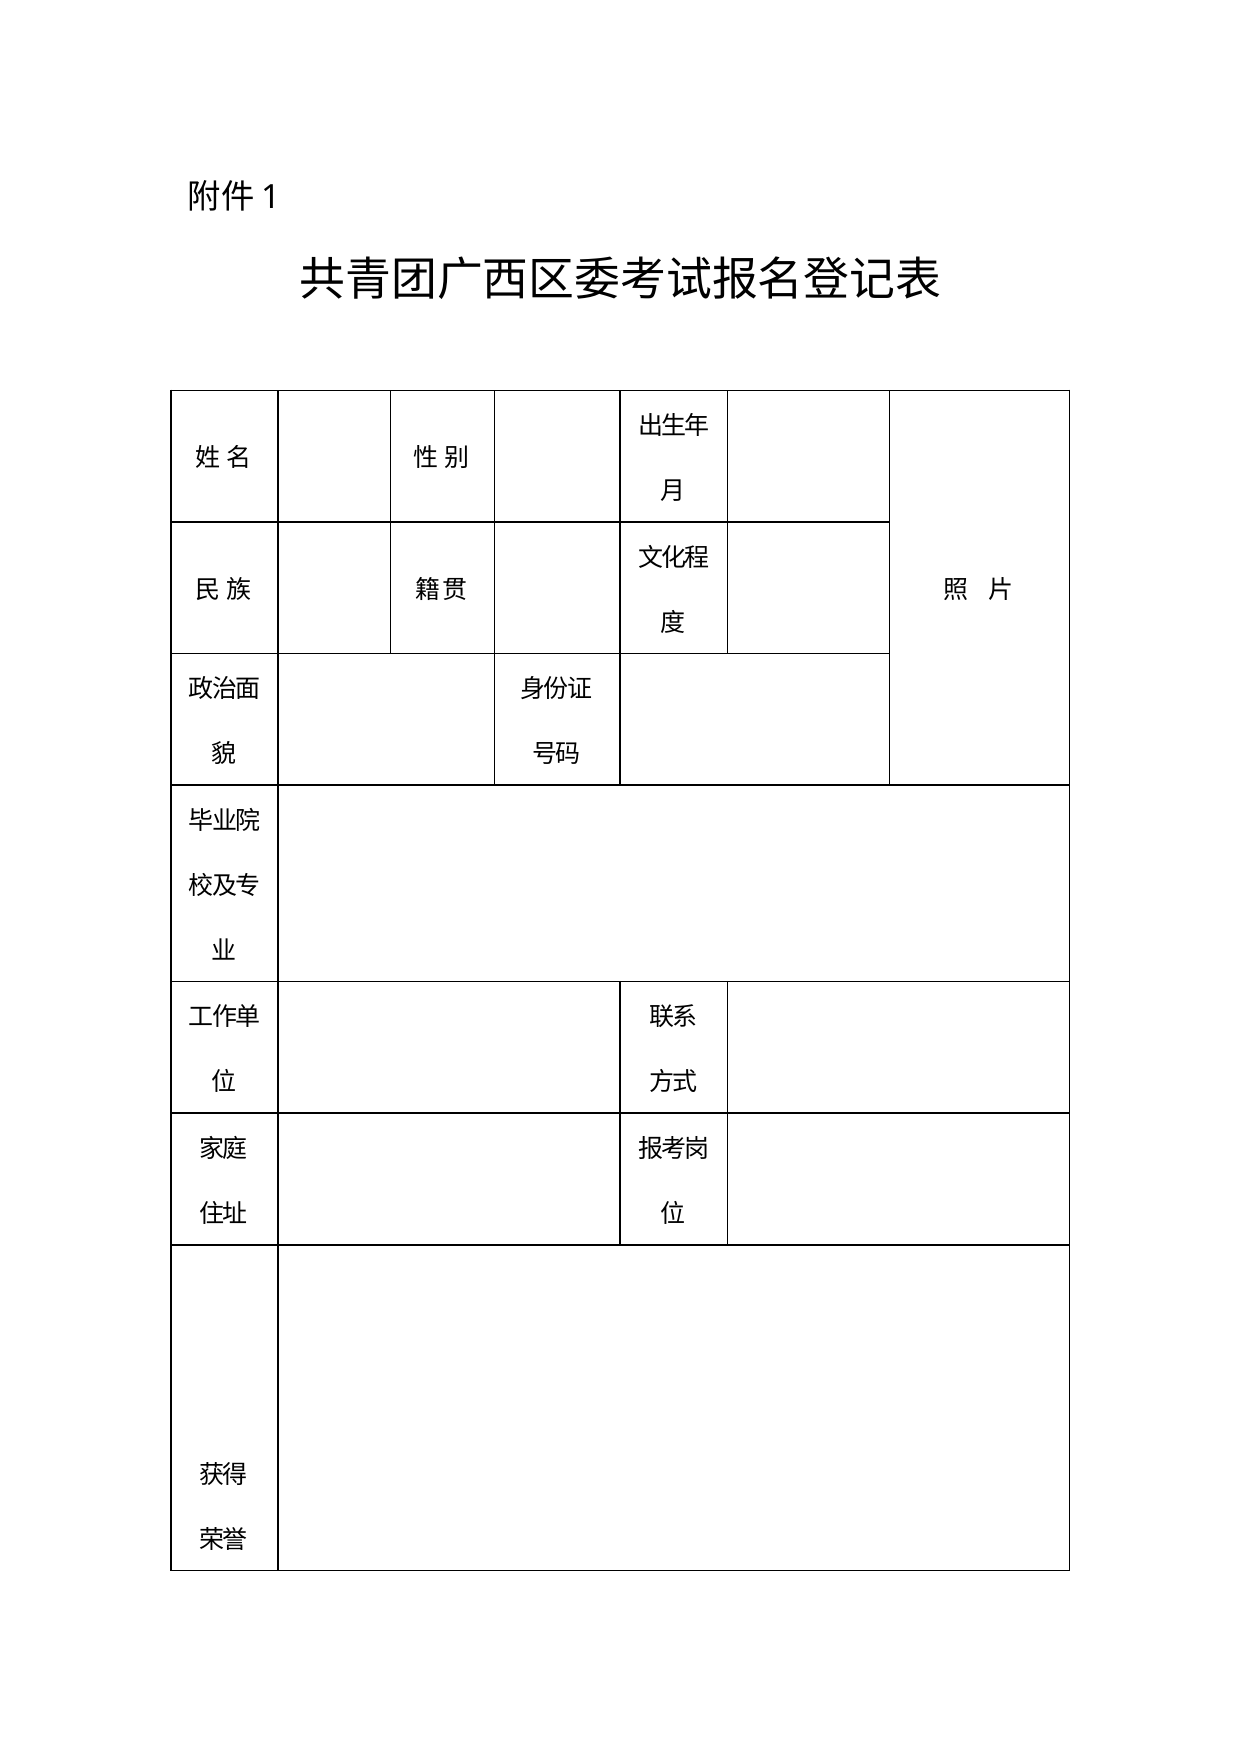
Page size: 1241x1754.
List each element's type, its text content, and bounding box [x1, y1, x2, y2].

table_cell 家庭 住址 [172, 1114, 277, 1244]
table_cell [279, 982, 619, 1112]
table_cell [279, 786, 1069, 981]
table_header [728, 391, 889, 521]
table_header [279, 391, 390, 521]
table_header 性 别 [391, 391, 494, 521]
table_header 姓 名 [172, 391, 277, 521]
table_cell 身份证 号码 [495, 654, 619, 784]
table_cell 民 族 [172, 523, 277, 653]
table_cell [728, 982, 1069, 1112]
table_cell [728, 1114, 1069, 1244]
table_cell 政治面貌 [172, 654, 277, 784]
table_cell 籍 贯 [391, 523, 494, 653]
table_cell [279, 523, 390, 653]
table_cell [279, 654, 494, 784]
table_header 照 片 [890, 391, 1069, 784]
table_cell [728, 523, 889, 653]
table_header 出生年月 [621, 391, 727, 521]
table_cell [279, 1246, 1069, 1570]
table_cell 文化程度 [621, 523, 727, 653]
table_cell [279, 1114, 619, 1244]
table_header [495, 391, 619, 521]
table_cell [621, 654, 889, 784]
table_cell 毕业院校及专业 [172, 786, 277, 981]
table_cell 工作单位 [172, 982, 277, 1112]
text 附件1 [187, 162, 1053, 227]
table_cell [495, 523, 619, 653]
text 共青团广西区委考试报名登记表 [187, 227, 1053, 324]
table_cell 联系 方式 [621, 982, 727, 1112]
table_cell 报考岗位 [621, 1114, 727, 1244]
table_cell 获得 荣誉 [172, 1246, 277, 1570]
